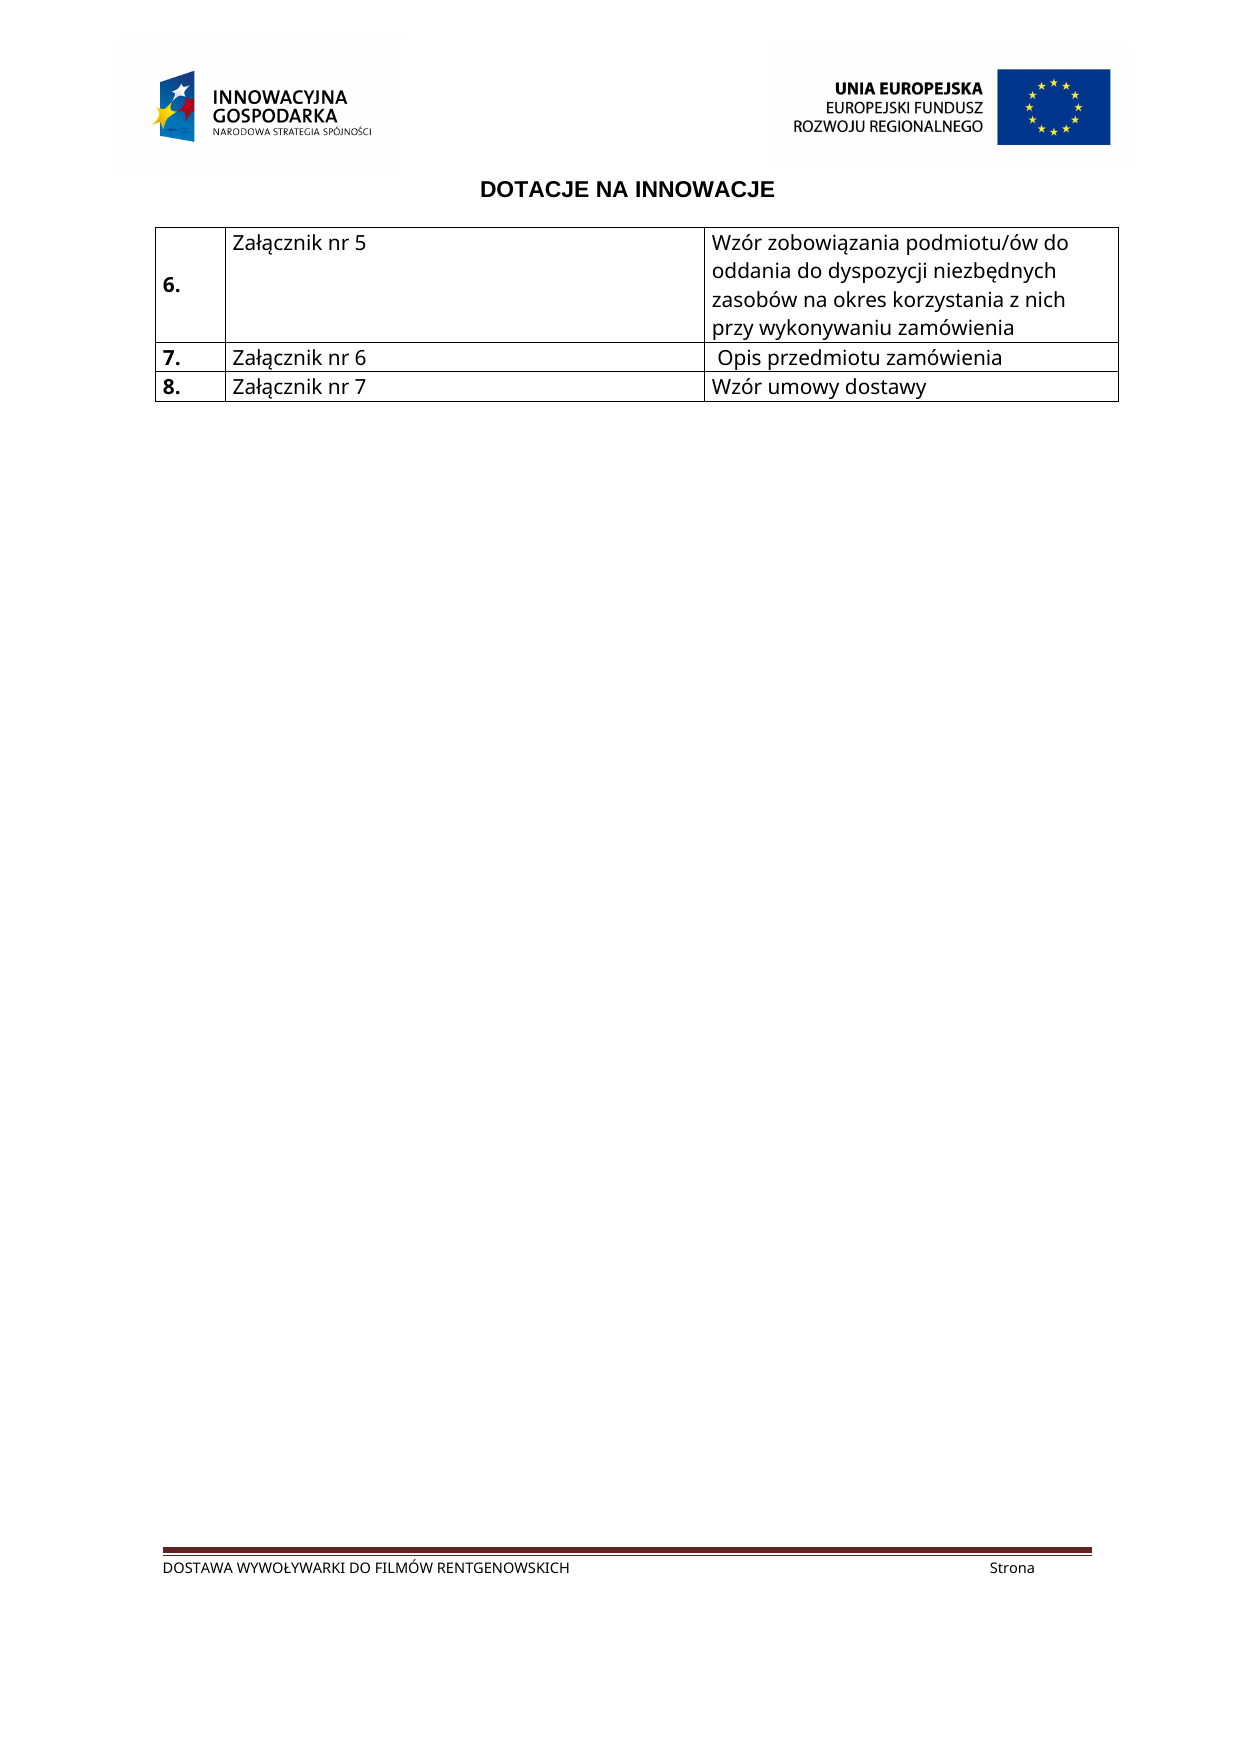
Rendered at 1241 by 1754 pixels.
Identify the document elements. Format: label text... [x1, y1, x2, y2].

table_cell Załącznik nr 5 [226, 228, 704, 342]
table_cell Wzór zobowiązania podmiotu/ów do oddania do dyspozycji niezbędnych zasobów na okres korzystania z nich przy wykonywaniu zamówienia [705, 228, 1118, 342]
table_cell 8. [156, 372, 225, 401]
table_cell 6. [156, 228, 225, 342]
table_cell 7. [156, 343, 225, 371]
table_cell Załącznik nr 7 [226, 372, 704, 401]
table_cell Wzór umowy dostawy [705, 372, 1118, 401]
picture [115, 35, 406, 177]
table_cell Opis przedmiotu zamówienia [705, 343, 1118, 371]
picture [771, 45, 1132, 169]
table_cell Załącznik nr 6 [226, 343, 704, 371]
